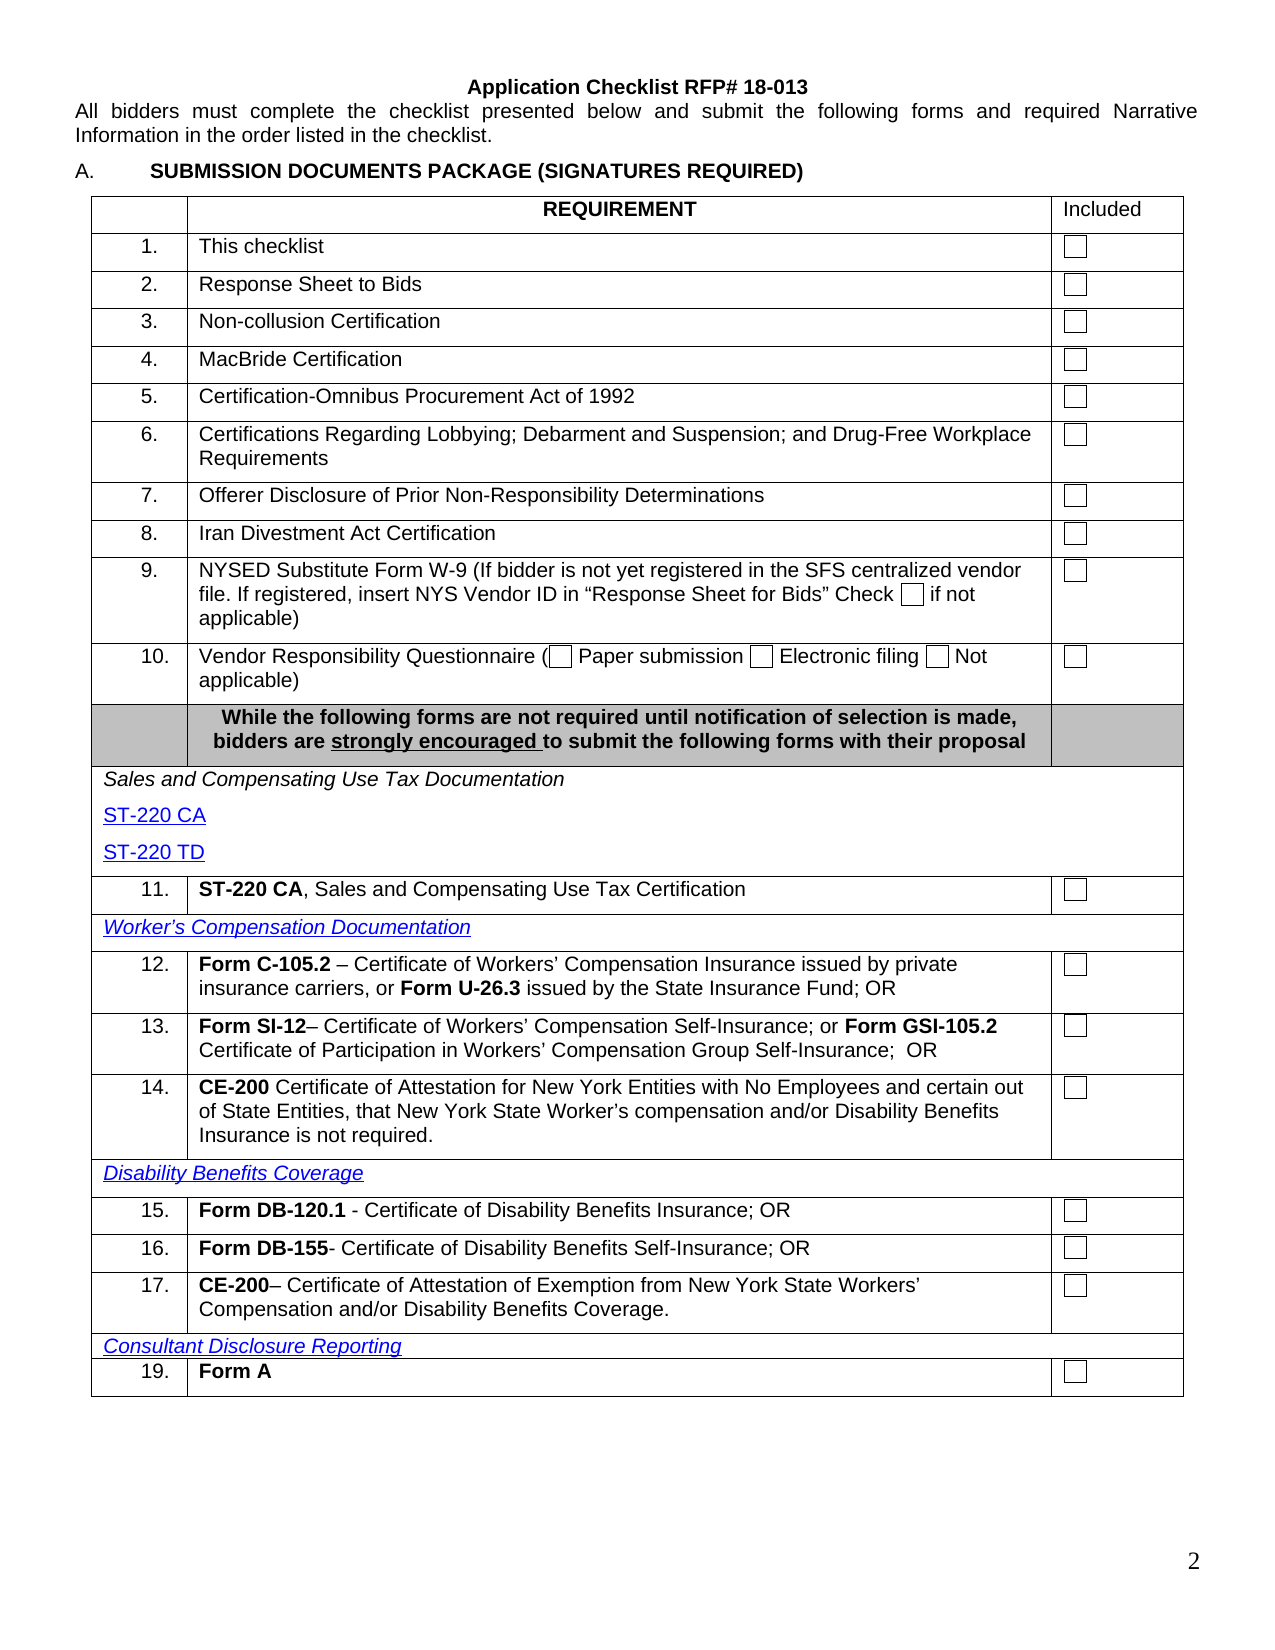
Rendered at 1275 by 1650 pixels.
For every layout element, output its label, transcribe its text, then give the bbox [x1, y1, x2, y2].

table_cell Form DB-155- Certificate of Disability Benefits Self-Insurance; OR [188, 1235, 1051, 1272]
table_cell [1052, 422, 1183, 482]
table_header Included [1052, 197, 1183, 233]
text A. SUBMISSION DOCUMENTS PACKAGE (SIGNATURES REQUIRED) [75, 159, 1200, 183]
table_cell [1052, 1014, 1183, 1074]
table_cell [1052, 877, 1183, 913]
table_cell [1052, 644, 1183, 704]
table_cell 19. [92, 1359, 187, 1396]
table_cell Certification-Omnibus Procurement Act of 1992 [188, 384, 1051, 421]
table_header REQUIREMENT [188, 197, 1051, 233]
table_cell [92, 1198, 187, 1234]
table_cell Form SI-12– Certificate of Workers’ Compensation Self-Insurance; or Form GSI-105.2 Certificate of Participation in Workers’ Compensation Group Self-Insurance; OR [188, 1014, 1051, 1074]
table_cell Offerer Disclosure of Prior Non-Responsibility Determinations [188, 483, 1051, 520]
table_cell Non-collusion Certification [188, 309, 1051, 346]
table_cell [1052, 234, 1183, 271]
table_cell [92, 234, 187, 271]
table_cell [1052, 521, 1183, 557]
table_cell MacBride Certification [188, 347, 1051, 383]
table_cell Worker’s Compensation Documentation [92, 915, 1183, 951]
table_cell [1052, 558, 1183, 643]
table_cell [92, 1075, 187, 1159]
table_cell [1052, 272, 1183, 308]
table_cell [92, 1014, 187, 1074]
table_cell [1052, 309, 1183, 346]
table_cell [92, 272, 187, 308]
table_cell [92, 422, 187, 482]
table_cell Consultant Disclosure Reporting [92, 1334, 1183, 1358]
table_cell [1052, 483, 1183, 520]
table_cell Sales and Compensating Use Tax Documentation ST-220 CA ST-220 TD [92, 767, 1183, 876]
table_cell Iran Divestment Act Certification [188, 521, 1051, 557]
table_cell [92, 384, 187, 421]
table_cell [1052, 952, 1183, 1012]
table_cell ST-220 CA, Sales and Compensating Use Tax Certification [188, 877, 1051, 913]
table_cell [92, 347, 187, 383]
table_cell [1052, 384, 1183, 421]
text All bidders must complete the checklist presented below and submit the following forms and required Narrative Information in the order listed in the checklist. [75, 99, 1200, 147]
table_cell [92, 483, 187, 520]
table_cell Disability Benefits Coverage [92, 1160, 1183, 1197]
table_cell NYSED Substitute Form W-9 (If bidder is not yet registered in the SFS centralized vendor file. If registered, insert NYS Vendor ID in “Response Sheet for Bids” Check if not applicable) [188, 558, 1051, 643]
table_cell Form DB-120.1 - Certificate of Disability Benefits Insurance; OR [188, 1198, 1051, 1234]
table_cell [1052, 1075, 1183, 1159]
table_cell Vendor Responsibility Questionnaire ( Paper submission Electronic filing Not applicable) [188, 644, 1051, 704]
text Application Checklist RFP# 18-013 [75, 75, 1200, 99]
table_cell Response Sheet to Bids [188, 272, 1051, 308]
table_cell [92, 309, 187, 346]
table_cell [92, 558, 187, 643]
table_cell [1052, 1198, 1183, 1234]
table_cell [92, 952, 187, 1012]
table_cell [92, 1273, 187, 1333]
table_cell [92, 644, 187, 704]
table_cell [1052, 347, 1183, 383]
table_cell [92, 1235, 187, 1272]
table_header [92, 197, 187, 233]
table_cell [1052, 1273, 1183, 1333]
table_cell [1052, 705, 1183, 766]
table_cell Form A [188, 1359, 1051, 1396]
table_cell [92, 521, 187, 557]
table_cell CE-200– Certificate of Attestation of Exemption from New York State Workers’ Compensation and/or Disability Benefits Coverage. [188, 1273, 1051, 1333]
table_cell [92, 877, 187, 913]
table_cell Certifications Regarding Lobbying; Debarment and Suspension; and Drug-Free Workplace Requirements [188, 422, 1051, 482]
table_cell [1052, 1235, 1183, 1272]
table_cell This checklist [188, 234, 1051, 271]
table_cell [1052, 1359, 1183, 1396]
table_cell CE-200 Certificate of Attestation for New York Entities with No Employees and certain out of State Entities, that New York State Worker’s compensation and/or Disability Benefits Insurance is not required. [188, 1075, 1051, 1159]
table_cell While the following forms are not required until notification of selection is made, bidders are strongly encouraged to submit the following forms with their proposal [188, 705, 1051, 766]
table_cell Form C-105.2 – Certificate of Workers’ Compensation Insurance issued by private insurance carriers, or Form U-26.3 issued by the State Insurance Fund; OR [188, 952, 1051, 1012]
table_cell [92, 705, 187, 766]
